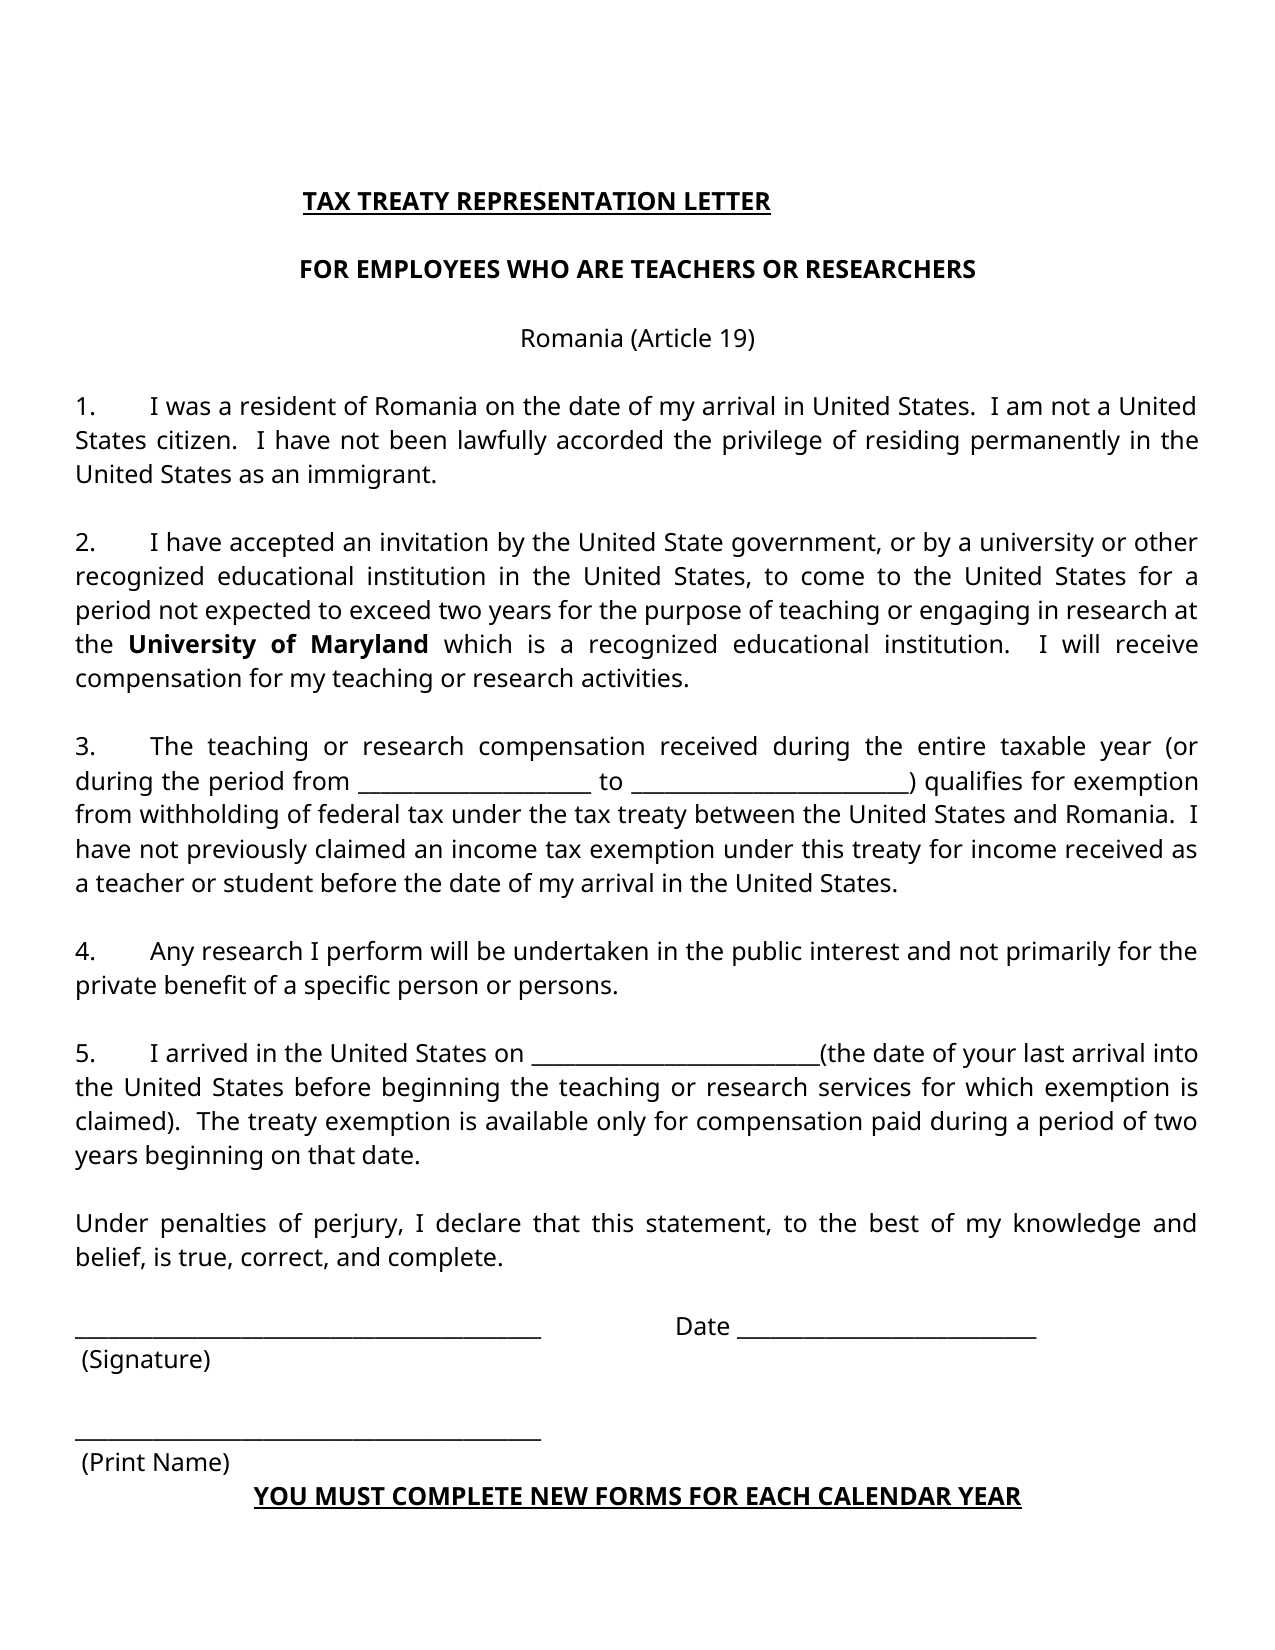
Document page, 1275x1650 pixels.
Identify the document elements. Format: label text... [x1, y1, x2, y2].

text 5. I arrived in the United States on __________________________(the date of your last arrival into the United States before beginning the teaching or research services for which exemption is claimed). The treaty exemption is available only for compensation paid during a period of two years beginning on that date. [75, 1036, 1200, 1172]
text Romania (Article 19) [75, 320, 1200, 354]
text YOU MUST COMPLETE NEW FORMS FOR EACH CALENDAR YEAR [75, 1478, 1200, 1512]
text 3. The teaching or research compensation received during the entire taxable year (or during the period from _____________________ to _________________________) qualifies for exemption from withholding of federal tax under the tax treaty between the United States and Romania. I have not previously claimed an income tax exemption under this treaty for income received as a teacher or student before the date of my arrival in the United States. [75, 729, 1200, 899]
text FOR EMPLOYEES WHO ARE TEACHERS OR RESEARCHERS [75, 252, 1200, 286]
text __________________________________________ [75, 1410, 1200, 1444]
text 2. I have accepted an invitation by the United State government, or by a university or other recognized educational institution in the United States, to come to the United States for a period not expected to exceed two years for the purpose of teaching or engaging in research at the University of Maryland which is a recognized educational institution. I will receive compensation for my teaching or research activities. [75, 525, 1200, 695]
text (Signature) [75, 1342, 1200, 1376]
text Under penalties of perjury, I declare that this statement, to the best of my knowledge and belief, is true, correct, and complete. [75, 1206, 1200, 1274]
text (Print Name) [75, 1444, 1200, 1478]
text 4. Any research I perform will be undertaken in the public interest and not primarily for the private benefit of a specific person or persons. [75, 933, 1200, 1002]
text TAX TREATY REPRESENTATION LETTER [75, 184, 1200, 218]
text 1. I was a resident of Romania on the date of my arrival in United States. I am not a United States citizen. I have not been lawfully accorded the privilege of residing permanently in the United States as an immigrant. [75, 388, 1200, 491]
text __________________________________________ Date ___________________________ [75, 1308, 1200, 1342]
